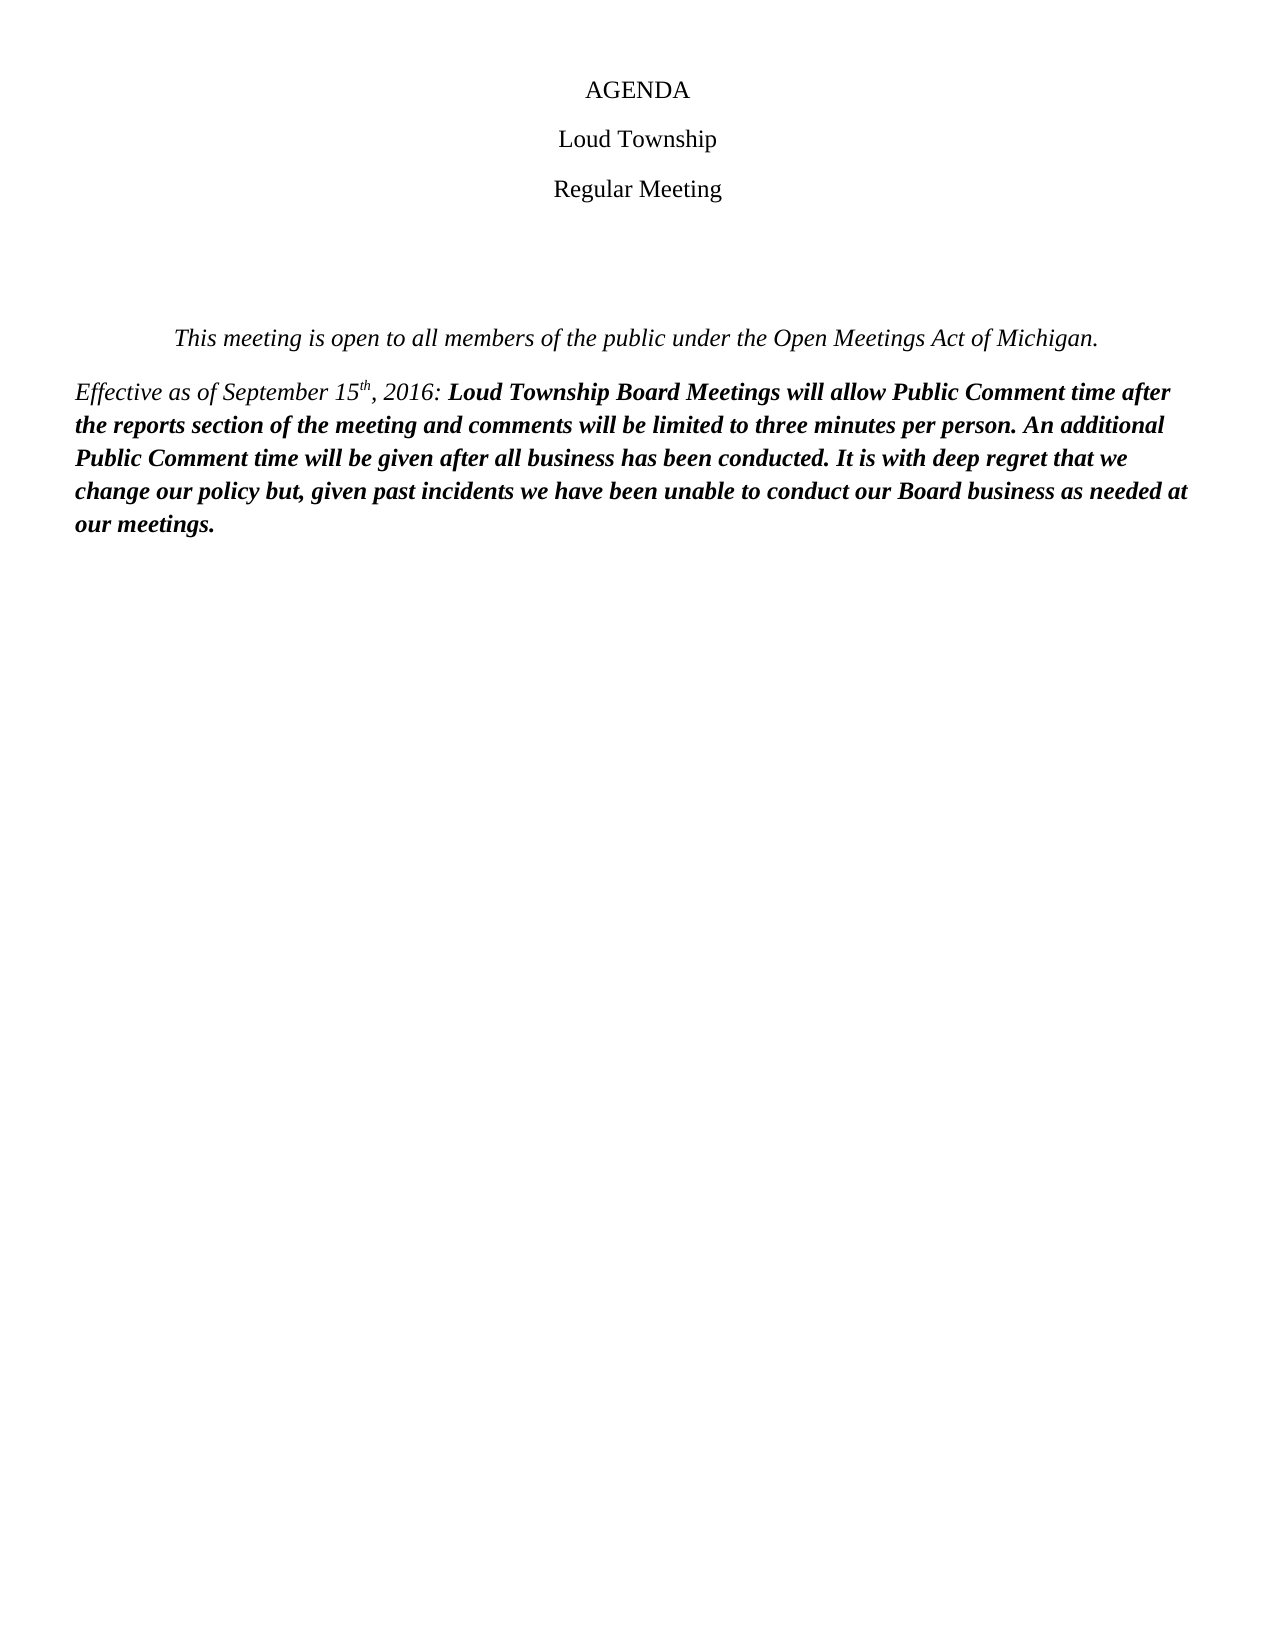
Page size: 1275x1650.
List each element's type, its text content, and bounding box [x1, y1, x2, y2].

text This meeting is open to all members of the public under the Open Meetings Act of Michigan. [75, 323, 1200, 352]
text Effective as of September 15th, 2016: Loud Township Board Meetings will allow Public Comment time after the reports section of the meeting and comments will be limited to three minutes per person. An additional Public Comment time will be given after all business has been conducted. It is with deep regret that we change our policy but, given past incidents we have been unable to conduct our Board business as needed at our meetings. [75, 377, 1200, 538]
